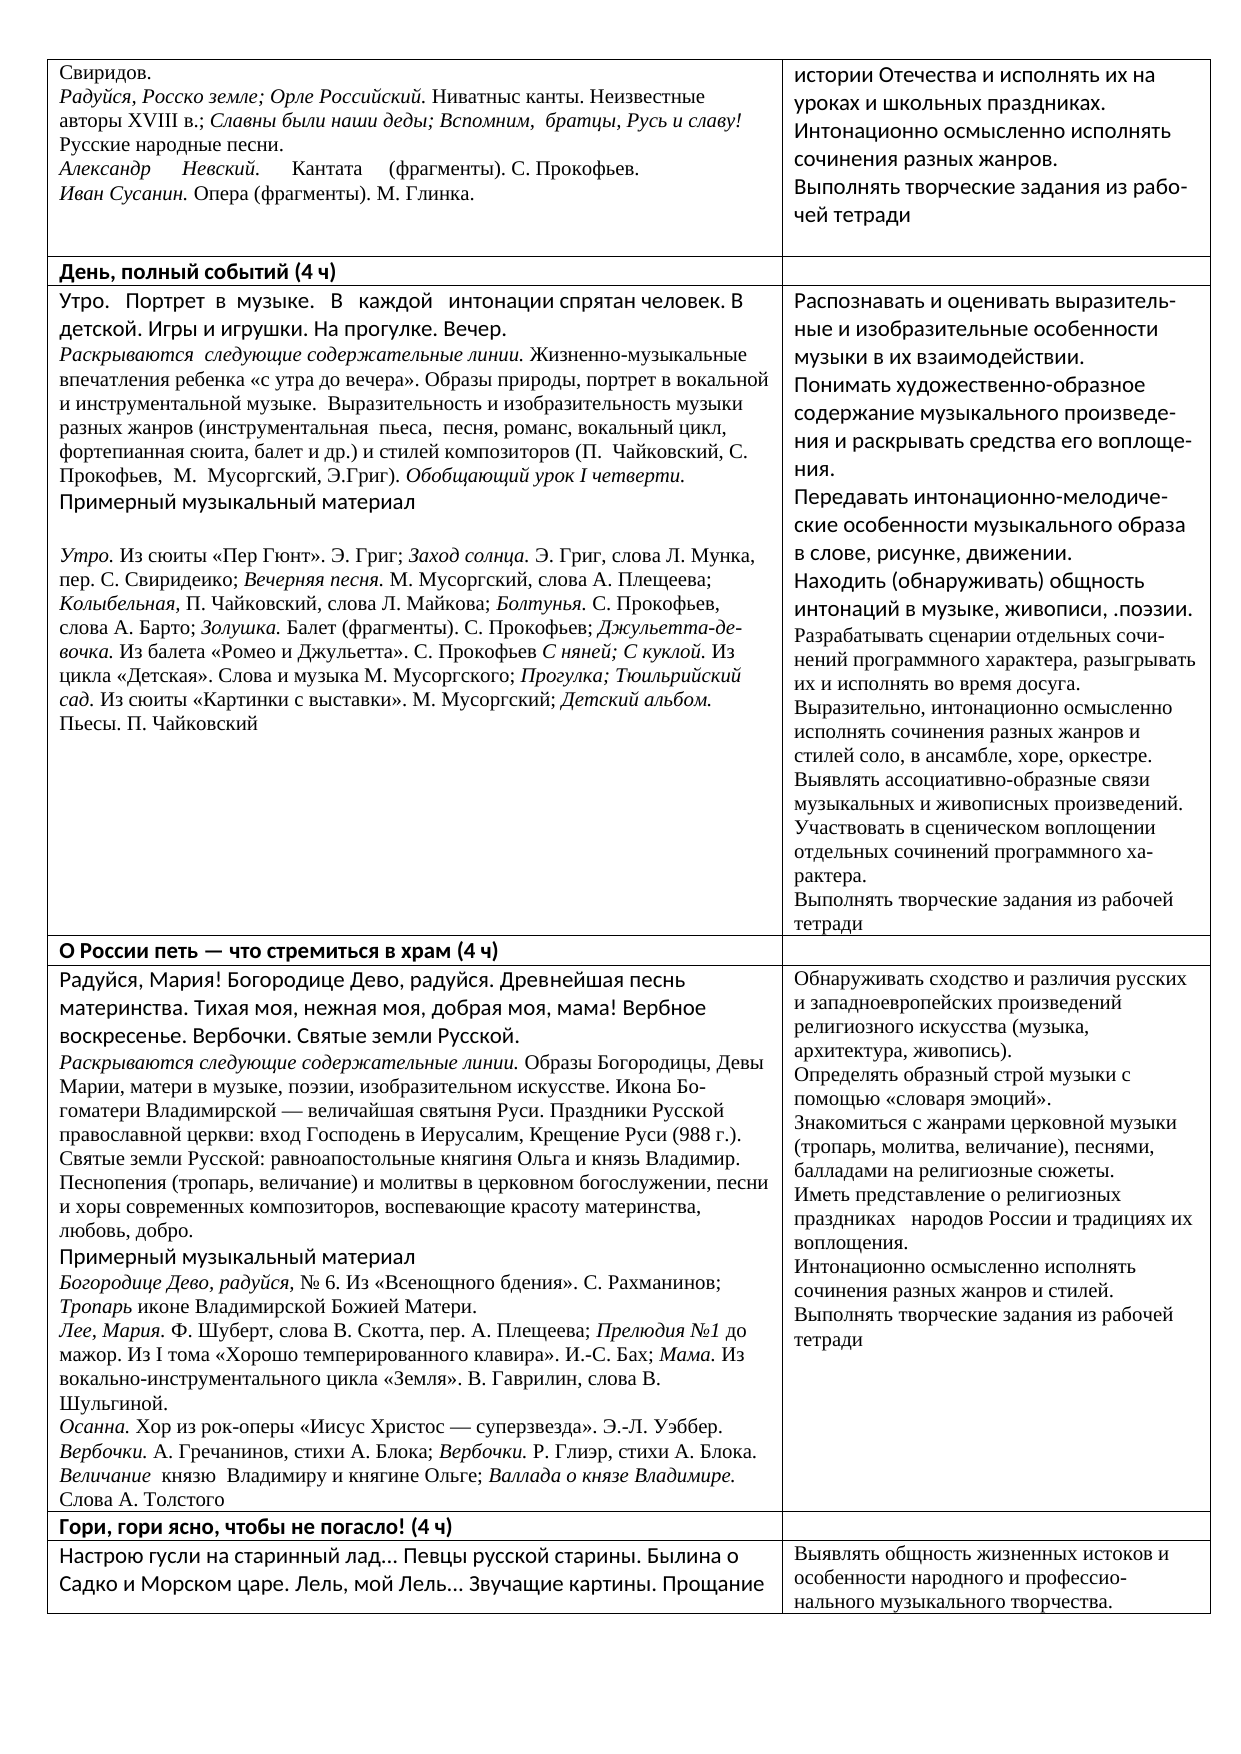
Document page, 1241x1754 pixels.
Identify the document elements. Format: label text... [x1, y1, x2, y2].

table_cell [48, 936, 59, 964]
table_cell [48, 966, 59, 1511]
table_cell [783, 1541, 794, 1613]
table_cell [783, 936, 1210, 964]
table_cell День, полный событий (4 ч) [48, 257, 782, 285]
table_cell [783, 1512, 1210, 1540]
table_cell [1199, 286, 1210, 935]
table_cell [783, 257, 1210, 285]
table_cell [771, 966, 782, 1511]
table_cell Утро. Портрет в музыке. В каждой интонации спрятан человек. В детской. Игры и игрушки. На прогулке. Вечер. Раскрываются следующие содержательные линии. Жизненно-музыкальные впечатления ребенка «с утра до вечера». Образы природы, портрет в вокальной и инструментальной музыке. Выразительность и изобразительность музыки разных жанров (инструментальная пьеса, песня, романс, вокальный цикл, фортепианная сюита, балет и др.) и стилей композиторов (П. Чайковский, С. Прокофьев, М. Мусоргский, Э.Григ). Обобщающий урок I четверти. Примерный музыкальный материал Утро. Из сюиты «Пер Гюнт». Э. Григ; Заход солнца. Э. Григ, слова Л. Мунка, пер. С. Свиридеико; Вечерняя песня. М. Мусоргский, слова А. Плещеева; Колыбельная, П. Чайковский, слова Л. Майкова; Болтунья. С. Прокофьев, слова А. Барто; Золушка. Балет (фрагменты). С. Прокофьев; Джульетта-девочка. Из балета «Ромео и Джульетта». С. Прокофьев С няней; С куклой. Из цикла «Детская». Слова и музыка М. Мусоргского; Прогулка; Тюильрийский сад. Из сюиты «Картинки с выставки». М. Мусоргский; Детский альбом. Пьесы. П. Чайковский [48, 286, 782, 935]
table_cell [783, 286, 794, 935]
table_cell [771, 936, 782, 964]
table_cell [783, 60, 1210, 256]
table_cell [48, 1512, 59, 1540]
table_cell Обнаруживать сходство и различия русских и западноевропейских произведений религиозного искусства (музыка, архитектура, живопись). Определять образный строй музыки с помощью «словаря эмоций». Знакомиться с жанрами церковной музыки (тропарь, молитва, величание), песнями, балладами на религиозные сюжеты. Иметь представление о религиозных праздниках народов России и традициях их воплощения. Интонационно осмысленно исполнять сочинения разных жанров и стилей. Выполнять творческие задания из рабочей тетради [783, 966, 1210, 1511]
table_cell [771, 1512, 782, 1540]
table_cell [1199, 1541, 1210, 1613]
